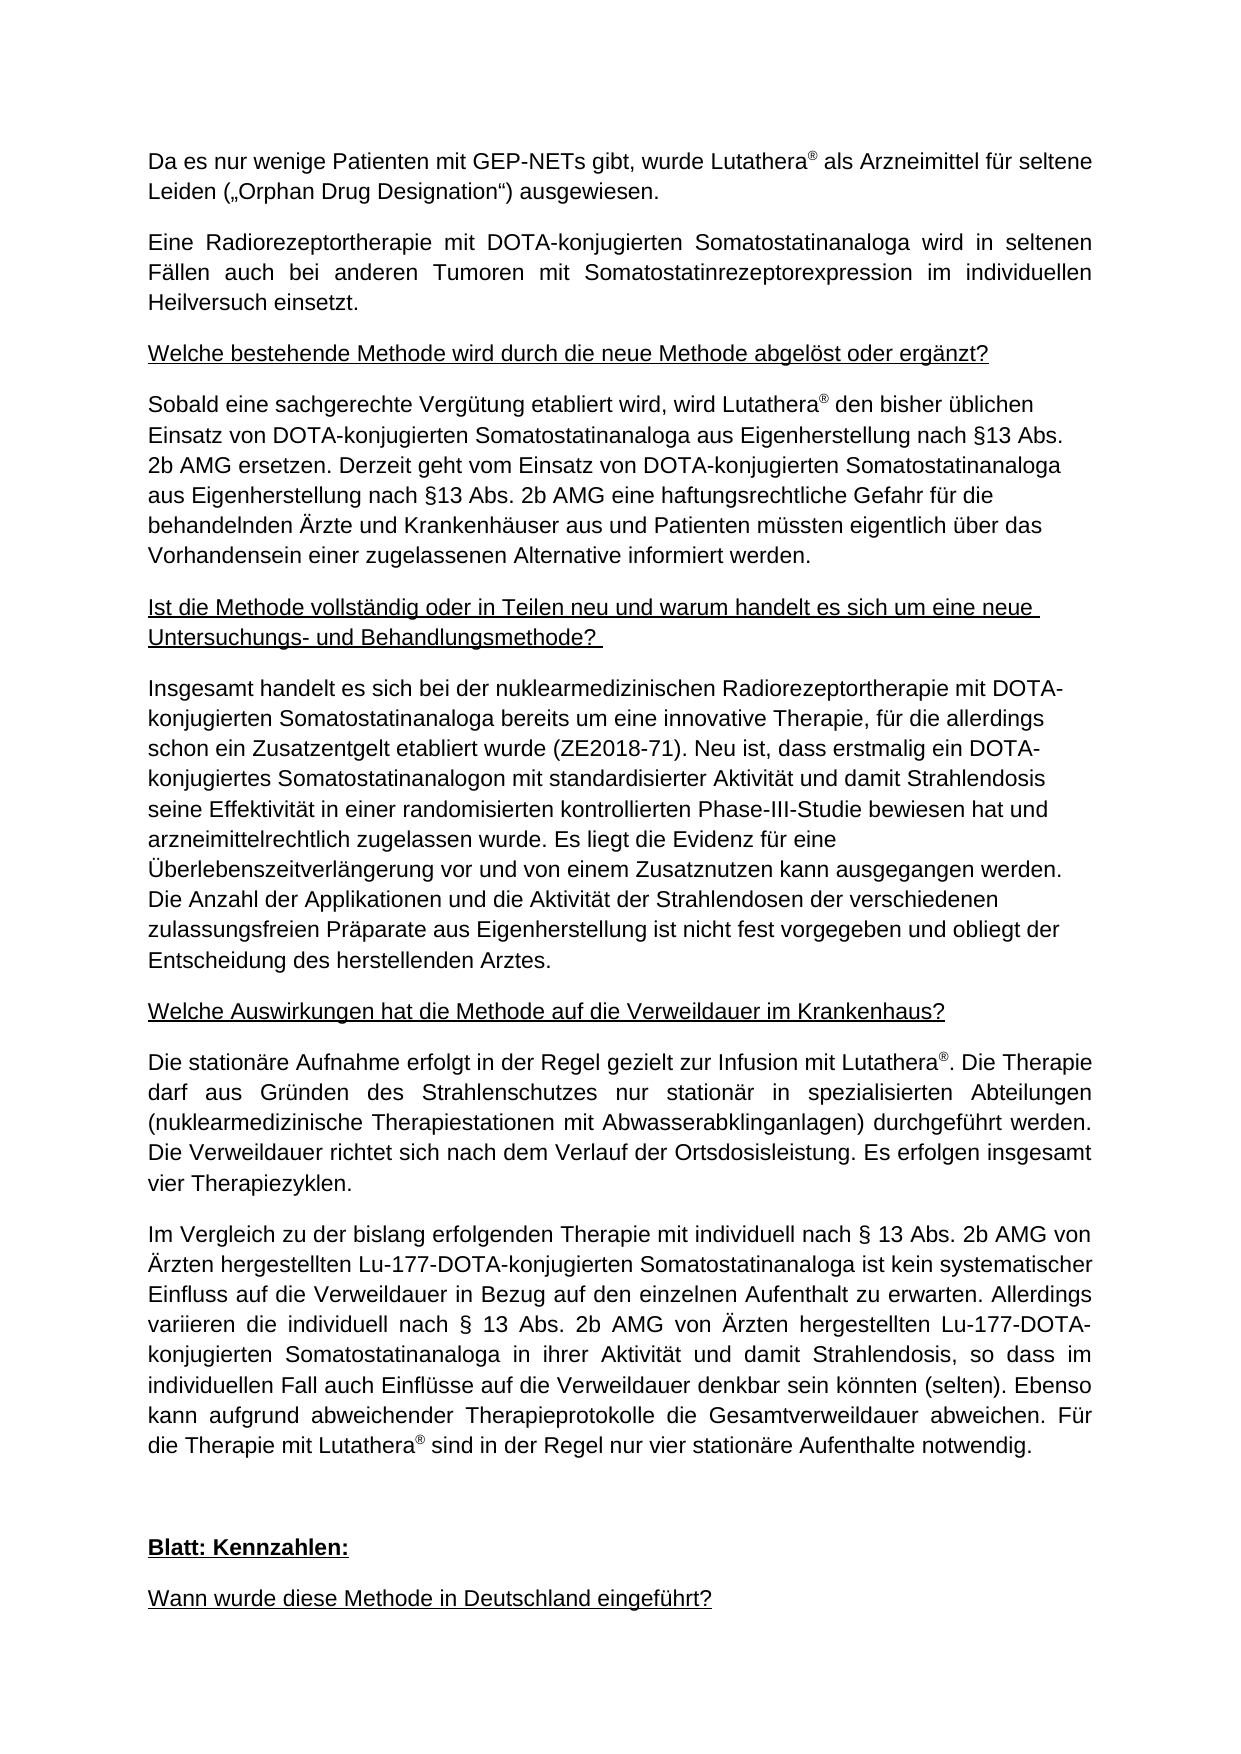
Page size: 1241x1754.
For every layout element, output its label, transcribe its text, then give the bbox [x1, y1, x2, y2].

text Sobald eine sachgerechte Vergütung etabliert wird, wird Lutathera® den bisher üblichen Einsatz von DOTA-konjugierten Somatostatinanaloga aus Eigenherstellung nach §13 Abs. 2b AMG ersetzen. Derzeit geht vom Einsatz von DOTA-konjugierten Somatostatinanaloga aus Eigenherstellung nach §13 Abs. 2b AMG eine haftungsrechtliche Gefahr für die behandelnden Ärzte und Krankenhäuser aus und Patienten müssten eigentlich über das Vorhandensein einer zugelassenen Alternative informiert werden. [148, 391, 1093, 569]
text Welche Auswirkungen hat die Methode auf die Verweildauer im Krankenhaus? [148, 998, 1093, 1024]
text Da es nur wenige Patienten mit GEP-NETs gibt, wurde Lutathera® als Arzneimittel für seltene Leiden („Orphan Drug Designation“) ausgewiesen. [148, 148, 1093, 204]
text Welche bestehende Methode wird durch die neue Methode abgelöst oder ergänzt? [148, 340, 1093, 367]
text Die stationäre Aufnahme erfolgt in der Regel gezielt zur Infusion mit Lutathera®. Die Therapie darf aus Gründen des Strahlenschutzes nur stationär in spezialisierten Abteilungen (nuklearmedizinische Therapiestationen mit Abwasserabklinganlagen) durchgeführt werden. Die Verweildauer richtet sich nach dem Verlauf der Ortsdosisleistung. Es erfolgen insgesamt vier Therapiezyklen. [148, 1049, 1093, 1196]
text Eine Radiorezeptortherapie mit DOTA-konjugierten Somatostatinanaloga wird in seltenen Fällen auch bei anderen Tumoren mit Somatostatinrezeptorexpression im individuellen Heilversuch einsetzt. [148, 229, 1093, 316]
text Ist die Methode vollständig oder in Teilen neu und warum handelt es sich um eine neue Untersuchungs- und Behandlungsmethode? [148, 593, 1093, 650]
text Insgesamt handelt es sich bei der nuklearmedizinischen Radiorezeptortherapie mit DOTA-konjugierten Somatostatinanaloga bereits um eine innovative Therapie, für die allerdings schon ein Zusatzentgelt etabliert wurde (ZE2018-71). Neu ist, dass erstmalig ein DOTA-konjugiertes Somatostatinanalogon mit standardisierter Aktivität und damit Strahlendosis seine Effektivität in einer randomisierten kontrollierten Phase-III-Studie bewiesen hat und arzneimittelrechtlich zugelassen wurde. Es liegt die Evidenz für eine Überlebenszeitverlängerung vor und von einem Zusatznutzen kann ausgegangen werden. Die Anzahl der Applikationen und die Aktivität der Strahlendosen der verschiedenen zulassungsfreien Präparate aus Eigenherstellung ist nicht fest vorgegeben und obliegt der Entscheidung des herstellenden Arztes. [148, 675, 1093, 973]
text Im Vergleich zu der bislang erfolgenden Therapie mit individuell nach § 13 Abs. 2b AMG von Ärzten hergestellten Lu-177-DOTA-konjugierten Somatostatinanaloga ist kein systematischer Einfluss auf die Verweildauer in Bezug auf den einzelnen Aufenthalt zu erwarten. Allerdings variieren die individuell nach § 13 Abs. 2b AMG von Ärzten hergestellten Lu-177-DOTA-konjugierten Somatostatinanaloga in ihrer Aktivität und damit Strahlendosis, so dass im individuellen Fall auch Einflüsse auf die Verweildauer denkbar sein könnten (selten). Ebenso kann aufgrund abweichender Therapieprotokolle die Gesamtverweildauer abweichen. Für die Therapie mit Lutathera® sind in der Regel nur vier stationäre Aufenthalte notwendig. [148, 1221, 1093, 1458]
text Wann wurde diese Methode in Deutschland eingeführt? [148, 1585, 1093, 1611]
text Blatt: Kennzahlen: [148, 1534, 1093, 1560]
